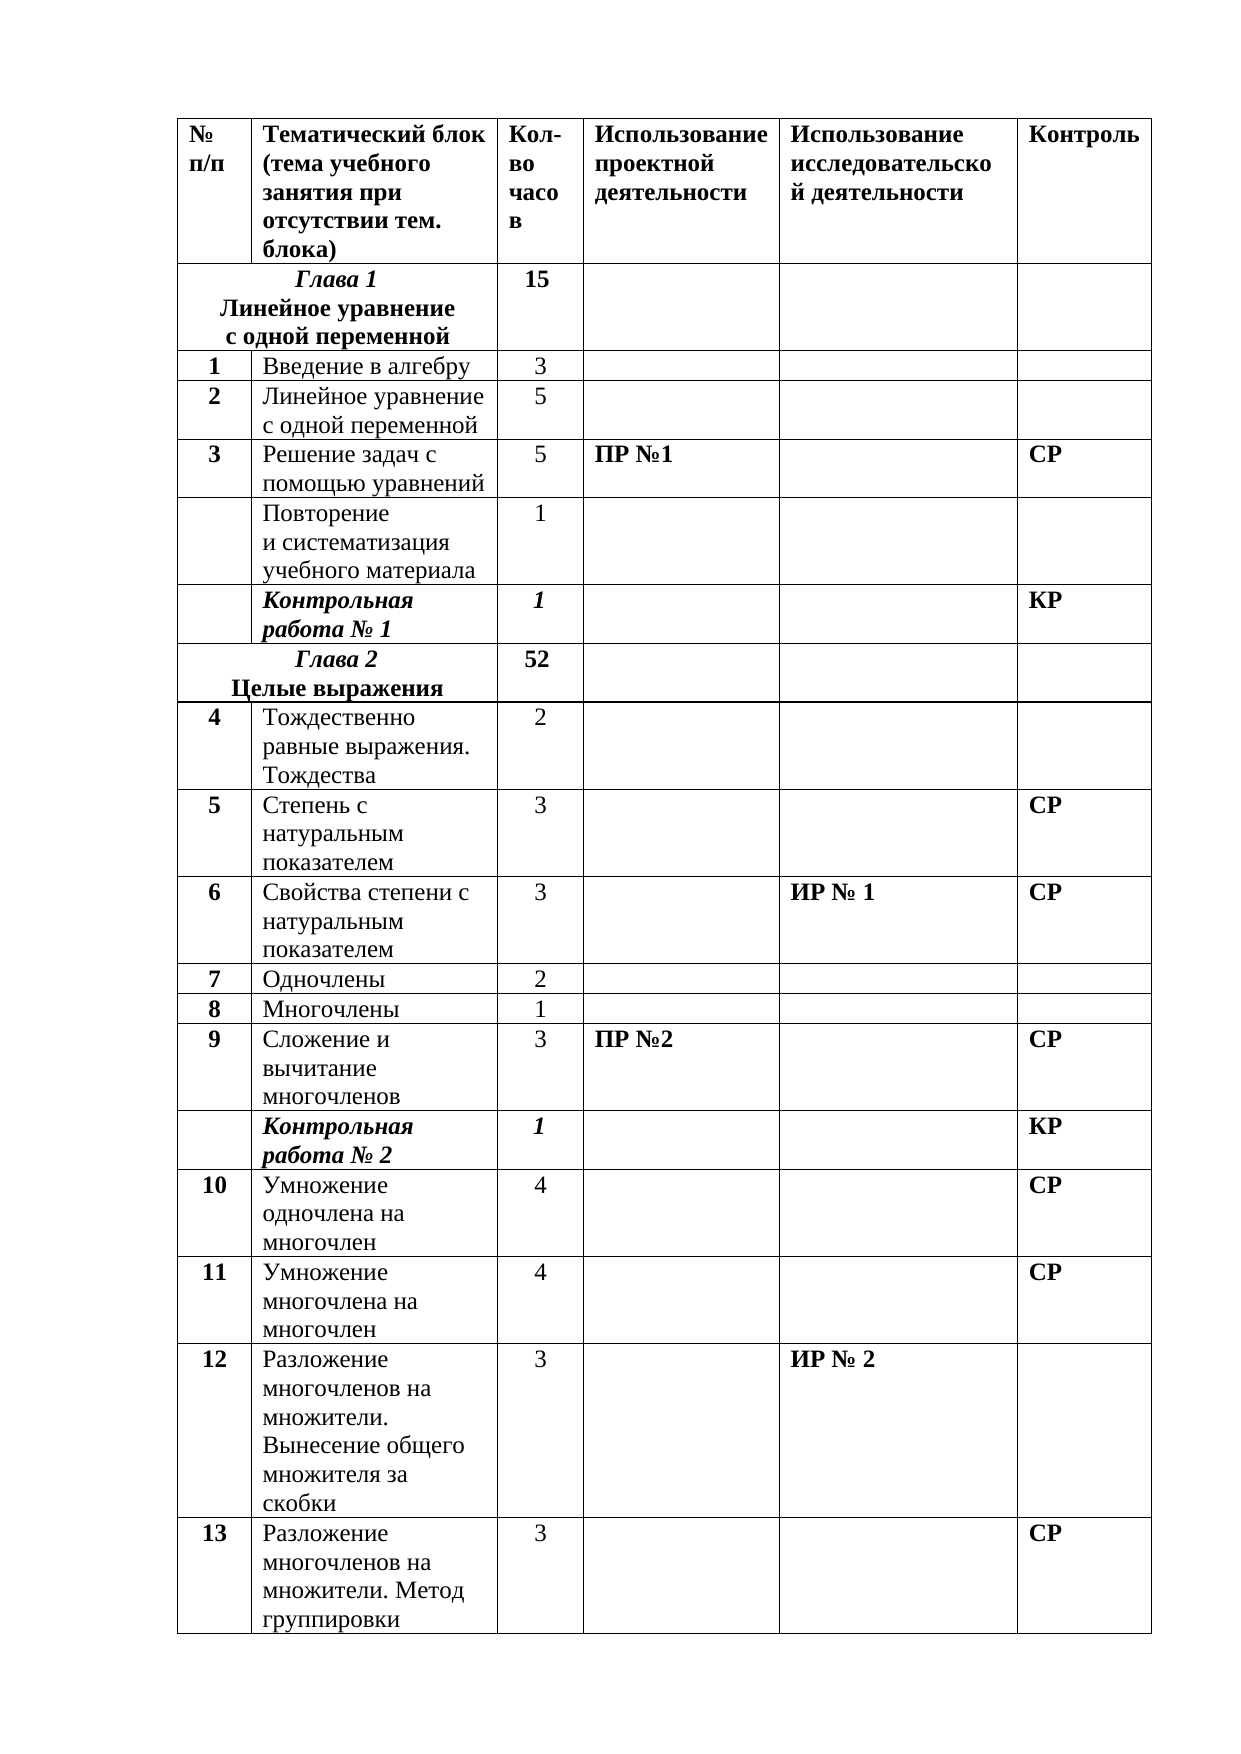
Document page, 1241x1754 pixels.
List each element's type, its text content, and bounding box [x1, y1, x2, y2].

table_cell [584, 994, 779, 1023]
table_cell 3 [178, 440, 251, 497]
table_cell Повторение и систематизация учебного материала [252, 498, 497, 584]
table_cell [780, 703, 1017, 789]
table_cell 3 [498, 1518, 583, 1633]
table_cell 8 [178, 994, 251, 1023]
table_cell 3 [498, 351, 583, 380]
table_cell 4 [498, 1170, 583, 1256]
table_cell КР [1018, 585, 1151, 643]
table_cell [584, 1257, 779, 1343]
table_header Использование исследовательской деятельности [780, 119, 1017, 263]
table_cell [780, 440, 1017, 497]
table_cell [780, 1257, 1017, 1343]
table_cell [178, 585, 251, 643]
table_cell Многочлены [252, 994, 497, 1023]
table_cell [780, 351, 1017, 380]
table_cell 1 [498, 994, 583, 1023]
table_cell Разложение многочленов на множители. Вынесение общего множителя за скобки [252, 1344, 497, 1517]
table_cell СР [1018, 790, 1151, 876]
table_header Тематический блок (тема учебного занятия при отсутствии тем. блока) [252, 119, 497, 263]
table_cell [780, 1170, 1017, 1256]
table_cell [584, 877, 779, 963]
table_cell [584, 264, 779, 350]
table_cell [584, 585, 779, 643]
table_cell 4 [178, 703, 251, 789]
table_cell [780, 994, 1017, 1023]
table_cell [780, 381, 1017, 438]
table_cell 3 [498, 1344, 583, 1517]
table_header Контроль [1018, 119, 1151, 263]
table_cell Решение задач с помощью уравнений [252, 440, 497, 497]
table_cell 10 [178, 1170, 251, 1256]
table_cell Свойства степени с натуральным показателем [252, 877, 497, 963]
table_cell 1 [498, 498, 583, 584]
table_cell Глава 2 Целые выражения [178, 644, 497, 701]
table_cell 1 [178, 351, 251, 380]
table_cell 9 [178, 1024, 251, 1110]
table_cell Линейное уравнение с одной переменной [252, 381, 497, 438]
table_cell 3 [498, 877, 583, 963]
table_cell СР [1018, 877, 1151, 963]
table_cell 5 [178, 790, 251, 876]
table_cell [780, 790, 1017, 876]
table_header Использование проектной деятельности [584, 119, 779, 263]
table_cell 1 [498, 585, 583, 643]
table_cell 5 [498, 440, 583, 497]
table_cell 6 [178, 877, 251, 963]
table_cell [1018, 351, 1151, 380]
table_cell ИР № 2 [780, 1344, 1017, 1517]
table_cell [780, 964, 1017, 993]
table_cell [1018, 644, 1151, 701]
table_cell [780, 1111, 1017, 1169]
table_cell ПР №2 [584, 1024, 779, 1110]
table_cell 7 [178, 964, 251, 993]
table_cell 13 [178, 1518, 251, 1633]
table_cell [1018, 1344, 1151, 1517]
table_cell [1018, 703, 1151, 789]
table_cell ИР № 1 [780, 877, 1017, 963]
table_cell [780, 644, 1017, 701]
table_cell [178, 1111, 251, 1169]
table_cell 12 [178, 1344, 251, 1517]
table_cell Тождественно равные выражения. Тождества [252, 703, 497, 789]
table_cell [584, 1111, 779, 1169]
table_cell Сложение и вычитание многочленов [252, 1024, 497, 1110]
table_cell [584, 381, 779, 438]
table_cell СР [1018, 1257, 1151, 1343]
table_cell [584, 790, 779, 876]
table_cell ПР №1 [584, 440, 779, 497]
table_cell [1018, 381, 1151, 438]
table_cell 3 [498, 790, 583, 876]
table_cell Разложение многочленов на множители. Метод группировки [252, 1518, 497, 1633]
table_cell [584, 644, 779, 701]
table_cell Контрольная работа № 2 [252, 1111, 497, 1169]
table_cell КР [1018, 1111, 1151, 1169]
table_cell [1018, 264, 1151, 350]
table_cell 15 [498, 264, 583, 350]
table_cell СР [1018, 440, 1151, 497]
table_header Кол-во часов [498, 119, 583, 263]
table_cell [584, 1170, 779, 1256]
table_cell 2 [498, 964, 583, 993]
table_cell [584, 964, 779, 993]
table_cell Степень с натуральным показателем [252, 790, 497, 876]
table_cell [1018, 964, 1151, 993]
table_cell [780, 498, 1017, 584]
table_cell 5 [498, 381, 583, 438]
table_cell 2 [498, 703, 583, 789]
table_cell [780, 1024, 1017, 1110]
table_cell 4 [498, 1257, 583, 1343]
table_cell [178, 498, 251, 584]
table_cell [780, 1518, 1017, 1633]
table_cell Контрольная работа № 1 [252, 585, 497, 643]
table_cell [1018, 994, 1151, 1023]
table_cell [584, 351, 779, 380]
table_cell Введение в алгебру [252, 351, 497, 380]
table_cell СР [1018, 1170, 1151, 1256]
table_cell [584, 1518, 779, 1633]
table_cell Умножение одночлена на многочлен [252, 1170, 497, 1256]
table_cell Глава 1 Линейное уравнение с одной переменной [178, 264, 497, 350]
table_cell СР [1018, 1024, 1151, 1110]
table_cell [584, 703, 779, 789]
table_cell 3 [498, 1024, 583, 1110]
table_cell [780, 585, 1017, 643]
table_cell 11 [178, 1257, 251, 1343]
table_header № п/п [178, 119, 251, 263]
table_cell [1018, 498, 1151, 584]
table_cell Умножение многочлена на многочлен [252, 1257, 497, 1343]
table_cell СР [1018, 1518, 1151, 1633]
table_cell 2 [178, 381, 251, 438]
table_cell 1 [498, 1111, 583, 1169]
table_cell [584, 1344, 779, 1517]
table_cell Одночлены [252, 964, 497, 993]
table_cell [584, 498, 779, 584]
table_cell 52 [498, 644, 583, 701]
table_cell [780, 264, 1017, 350]
